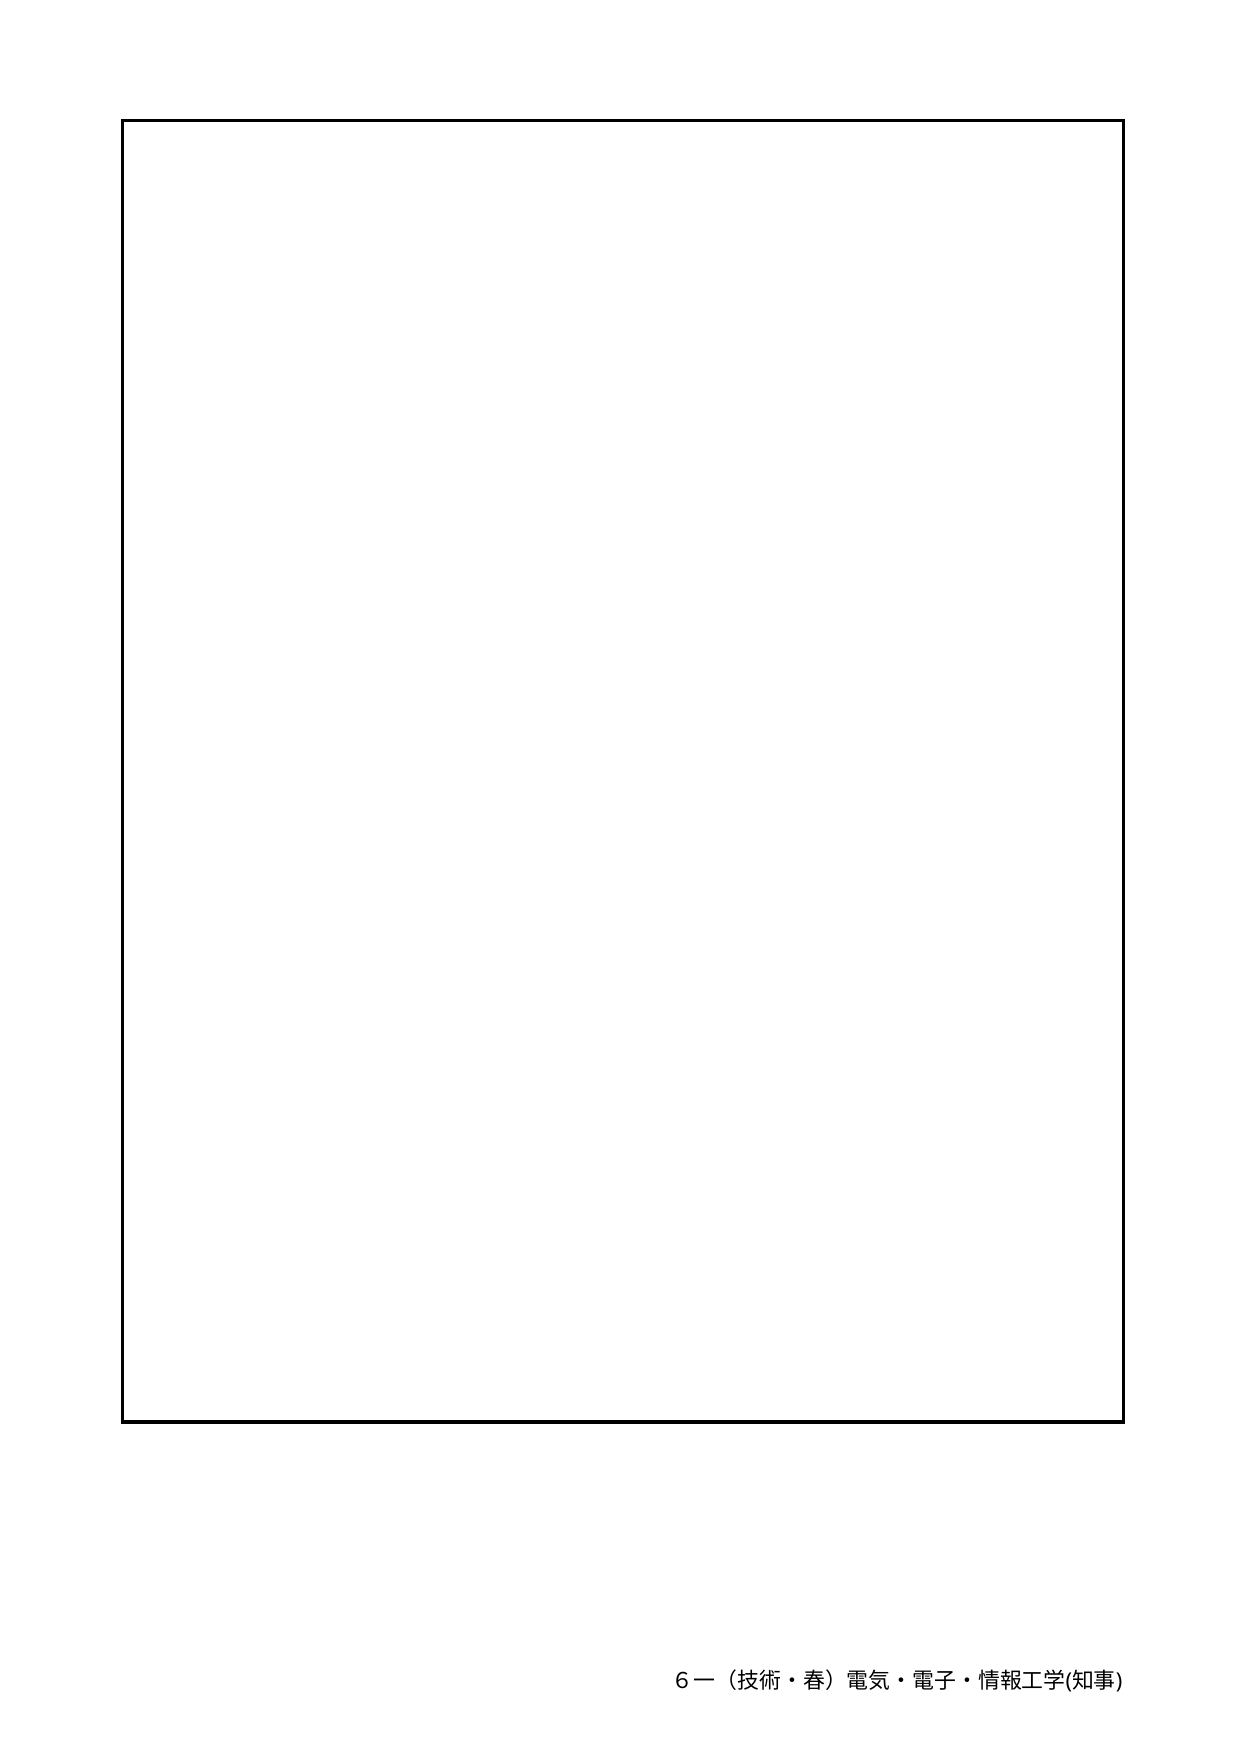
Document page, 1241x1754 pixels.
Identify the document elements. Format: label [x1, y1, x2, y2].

table_header [124, 122, 1122, 1420]
